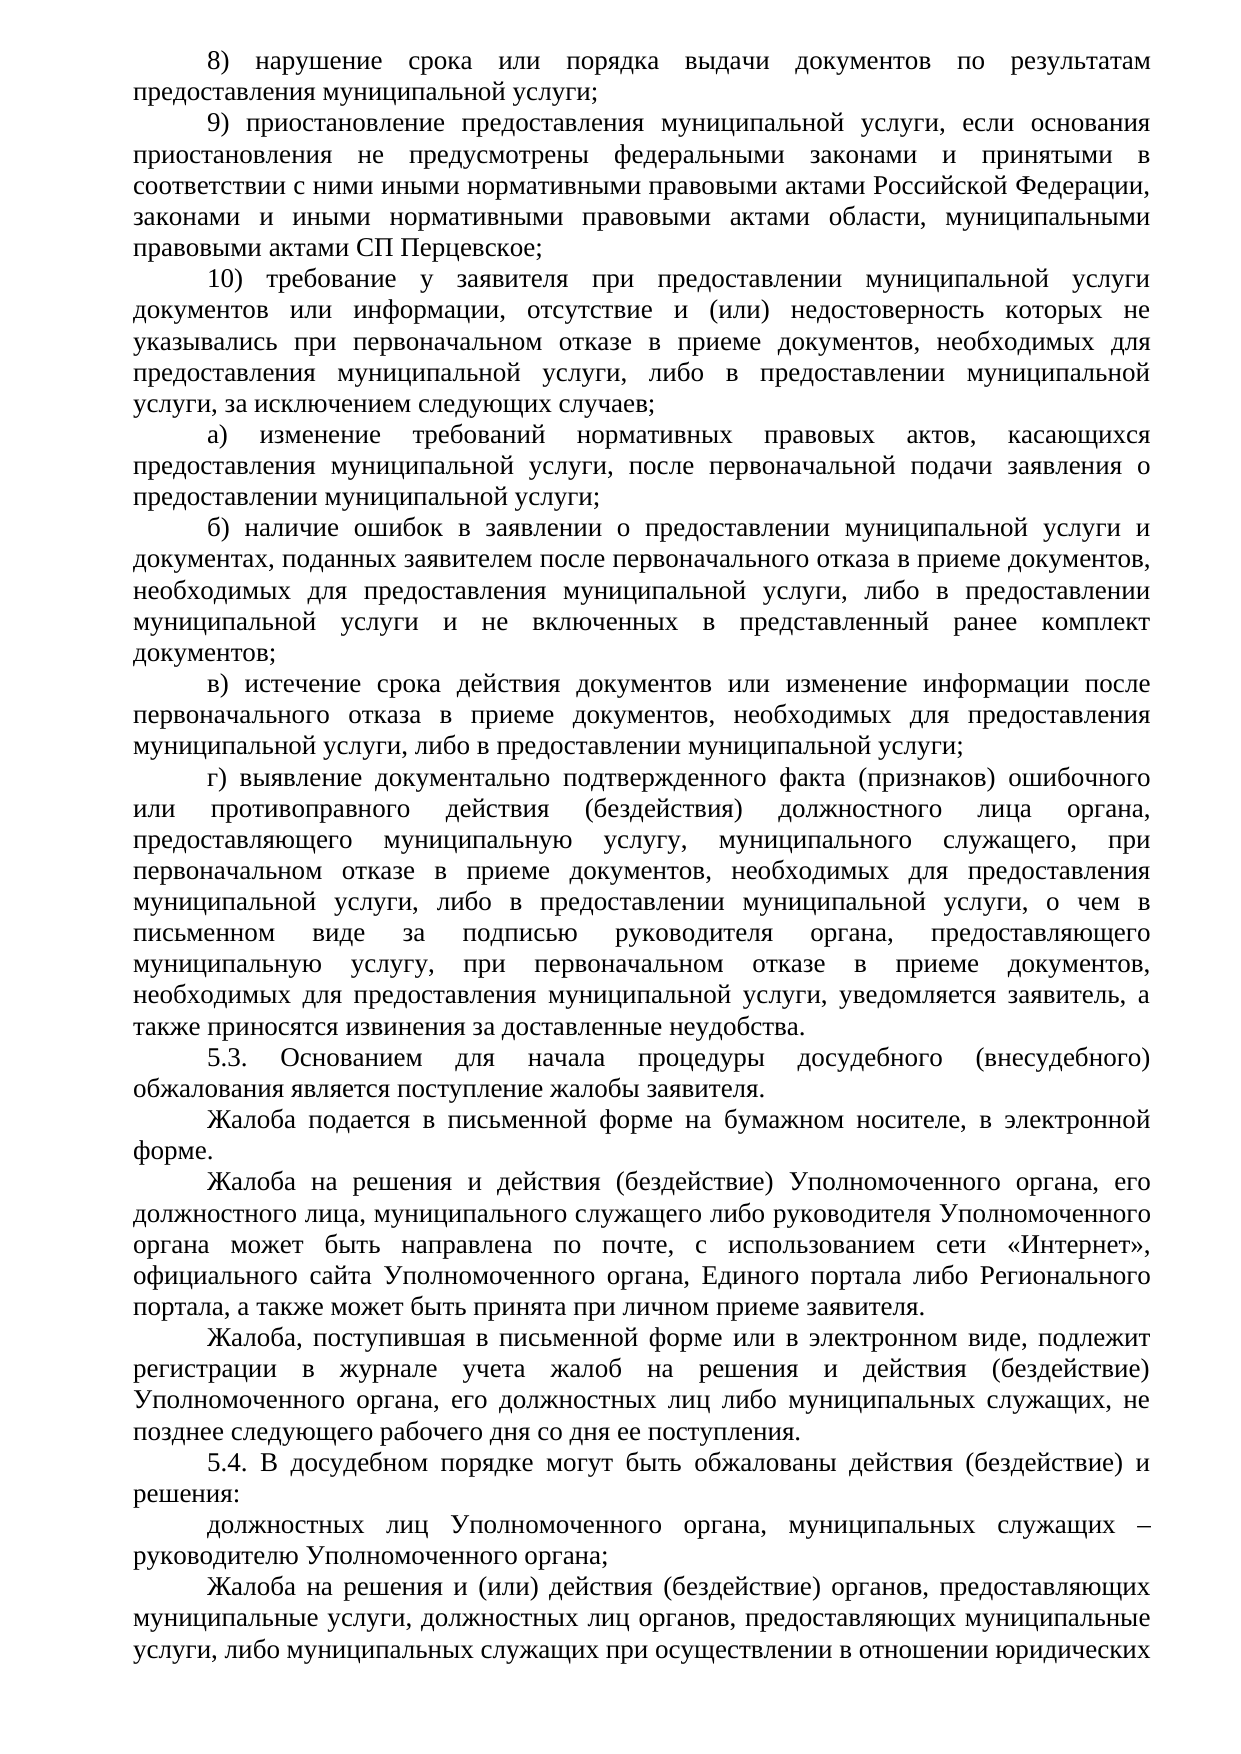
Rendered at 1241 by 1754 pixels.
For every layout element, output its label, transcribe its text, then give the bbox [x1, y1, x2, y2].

text 9) приостановление предоставления муниципальной услуги, если основания приостановления не предусмотрены федеральными законами и принятыми в соответствии с ними иными нормативными правовыми актами Российской Федерации, законами и иными нормативными правовыми актами области, муниципальными правовыми актами СП Перцевское; [133, 107, 1152, 262]
text 10) требование у заявителя при предоставлении муниципальной услуги документов или информации, отсутствие и (или) недостоверность которых не указывались при первоначальном отказе в приеме документов, необходимых для предоставления муниципальной услуги, либо в предоставлении муниципальной услуги, за исключением следующих случаев; [133, 262, 1152, 418]
text б) наличие ошибок в заявлении о предоставлении муниципальной услуги и документах, поданных заявителем после первоначального отказа в приеме документов, необходимых для предоставления муниципальной услуги, либо в предоставлении муниципальной услуги и не включенных в представленный ранее комплект документов; [133, 511, 1152, 667]
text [133, 1570, 1152, 1664]
text в) истечение срока действия документов или изменение информации после первоначального отказа в приеме документов, необходимых для предоставления муниципальной услуги, либо в предоставлении муниципальной услуги; [133, 667, 1152, 761]
text 5.4. В досудебном порядке могут быть обжалованы действия (бездействие) и решения: [133, 1446, 1152, 1508]
text должностных лиц Уполномоченного органа, муниципальных служащих – руководителю Уполномоченного органа; [133, 1508, 1152, 1570]
text Жалоба на решения и действия (бездействие) Уполномоченного органа, его должностного лица, муниципального служащего либо руководителя Уполномоченного органа может быть направлена по почте, с использованием сети «Интернет», официального сайта Уполномоченного органа, Единого портала либо Регионального портала, а также может быть принята при личном приеме заявителя. [133, 1166, 1152, 1321]
text Жалоба, поступившая в письменной форме или в электронном виде, подлежит регистрации в журнале учета жалоб на решения и действия (бездействие) Уполномоченного органа, его должностных лиц либо муниципальных служащих, не позднее следующего рабочего дня со дня ее поступления. [133, 1321, 1152, 1446]
text а) изменение требований нормативных правовых актов, касающихся предоставления муниципальной услуги, после первоначальной подачи заявления о предоставлении муниципальной услуги; [133, 418, 1152, 511]
text 8) нарушение срока или порядка выдачи документов по результатам предоставления муниципальной услуги; [133, 44, 1152, 107]
text 5.3. Основанием для начала процедуры досудебного (внесудебного) обжалования является поступление жалобы заявителя. [133, 1041, 1152, 1103]
text Жалоба подается в письменной форме на бумажном носителе, в электронной форме. [133, 1103, 1152, 1166]
text г) выявление документально подтвержденного факта (признаков) ошибочного или противоправного действия (бездействия) должностного лица органа, предоставляющего муниципальную услугу, муниципального служащего, при первоначальном отказе в приеме документов, необходимых для предоставления муниципальной услуги, либо в предоставлении муниципальной услуги, о чем в письменном виде за подписью руководителя органа, предоставляющего муниципальную услугу, при первоначальном отказе в приеме документов, необходимых для предоставления муниципальной услуги, уведомляется заявитель, а также приносятся извинения за доставленные неудобства. [133, 761, 1152, 1041]
